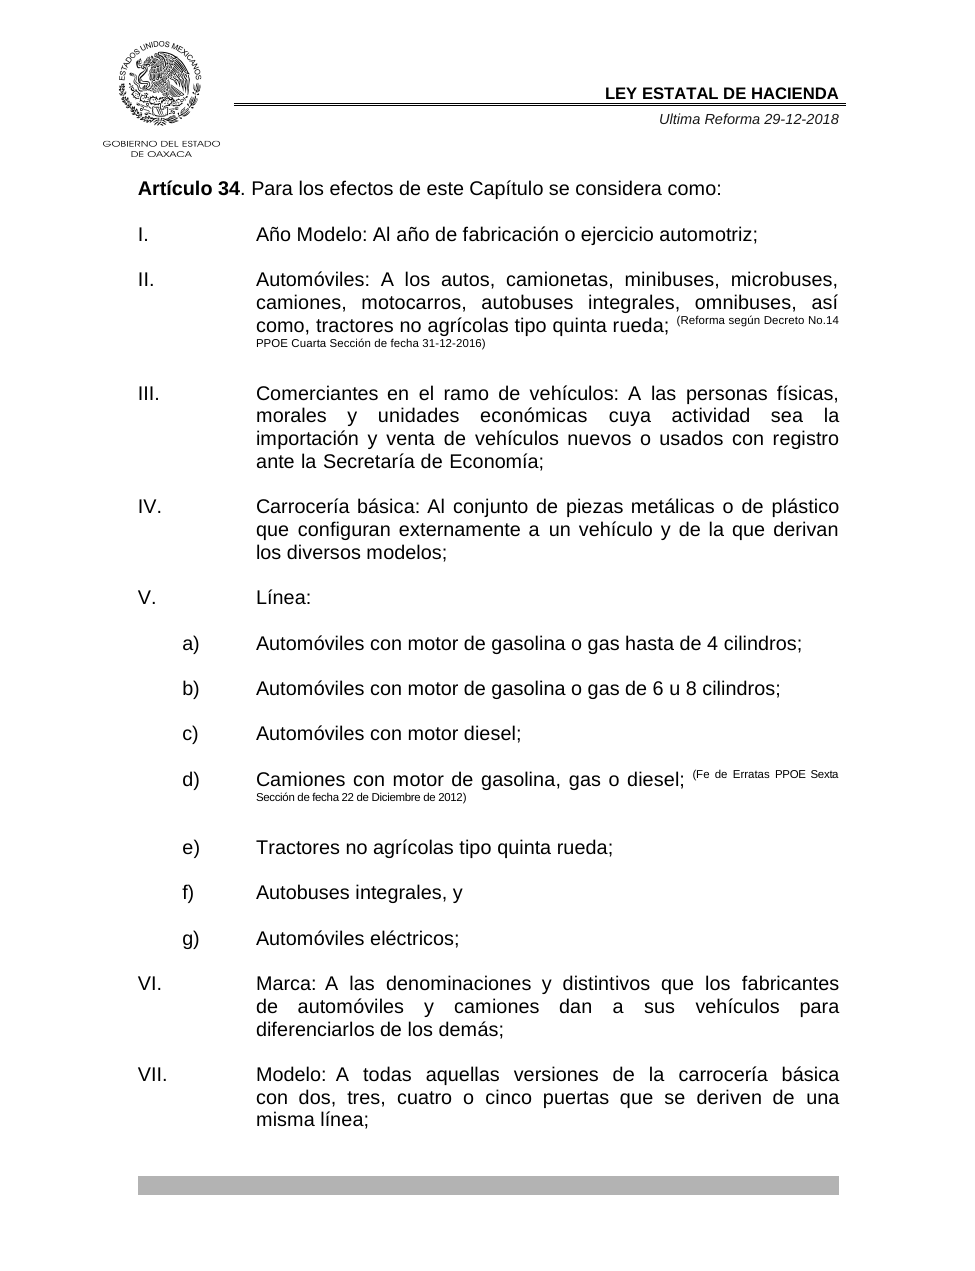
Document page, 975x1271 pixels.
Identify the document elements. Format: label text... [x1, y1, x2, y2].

list Autobuses integrales, y [182, 881, 839, 904]
list Automóviles con motor de gasolina o gas hasta de 4 cilindros; [182, 631, 839, 654]
list Automóviles con motor diesel; [182, 722, 839, 745]
picture [100, 38, 223, 160]
list Automóviles: A los autos, camionetas, minibuses, microbuses, camiones, motocarros, autobuses integrales, omnibuses, así como, tractores no agrícolas tipo quinta rueda; (Reforma según Decreto No.14 PPOE Cuarta Sección de fecha 31-12-2016) [138, 268, 839, 359]
list Automóviles eléctricos; [182, 927, 839, 949]
list Comerciantes en el ramo de vehículos: A las personas físicas, morales y unidades económicas cuya actividad sea la importación y venta de vehículos nuevos o usados con registro ante la Secretaría de Economía; [138, 382, 839, 472]
text Artículo 34. Para los efectos de este Capítulo se considera como: [138, 177, 839, 200]
list Tractores no agrícolas tipo quinta rueda; [182, 836, 839, 858]
list Línea: [138, 586, 839, 609]
list Automóviles con motor de gasolina o gas de 6 u 8 cilindros; [182, 677, 839, 699]
list Modelo: A todas aquellas versiones de la carrocería básica con dos, tres, cuatro o cinco puertas que se deriven de una misma línea; [138, 1063, 839, 1131]
list Camiones con motor de gasolina, gas o diesel; (Fe de Erratas PPOE Sexta Sección de fecha 22 de Diciembre de 2012) [182, 768, 839, 813]
list Año Modelo: Al año de fabricación o ejercicio automotriz; [138, 223, 839, 245]
list Carrocería básica: Al conjunto de piezas metálicas o de plástico que configuran externamente a un vehículo y de la que derivan los diversos modelos; [138, 495, 839, 563]
list Marca: A las denominaciones y distintivos que los fabricantes de automóviles y camiones dan a sus vehículos para diferenciarlos de los demás; [138, 972, 839, 1040]
